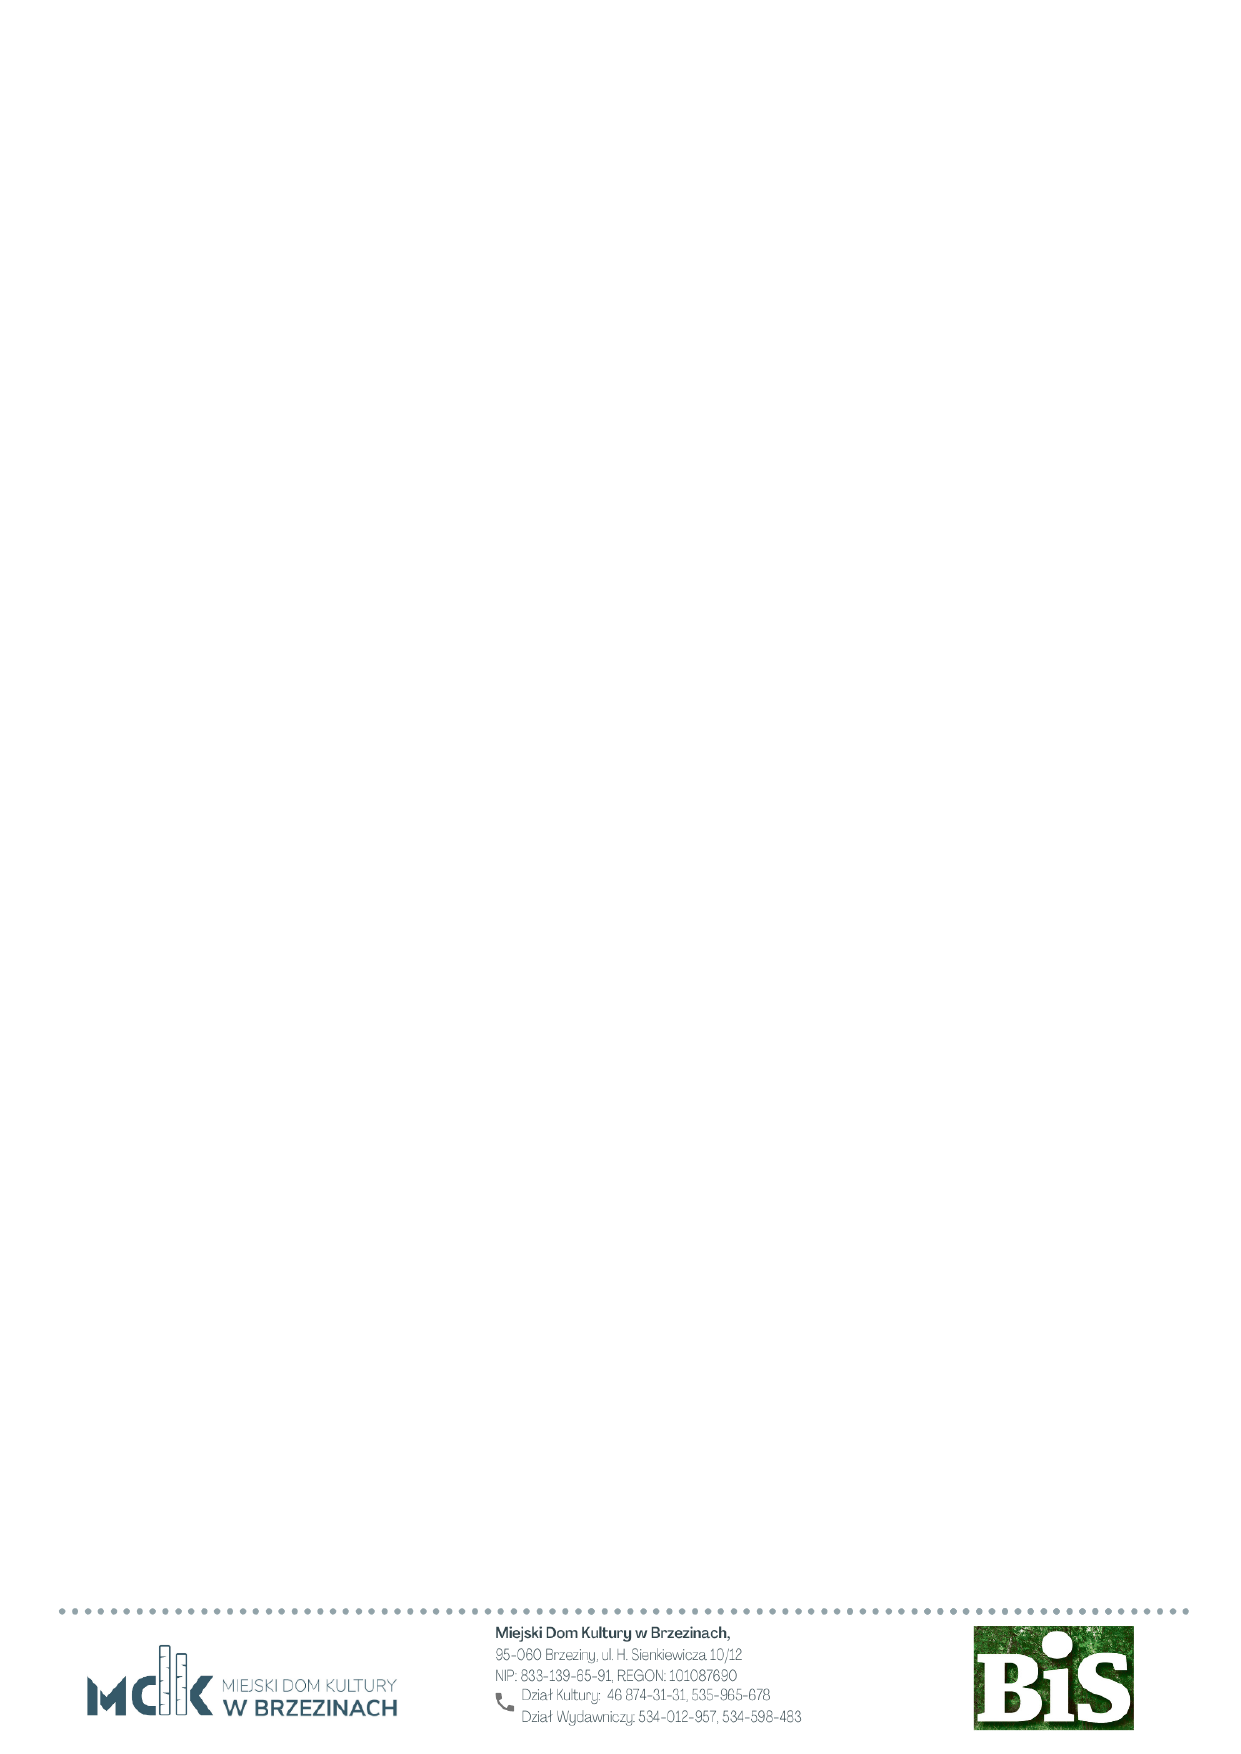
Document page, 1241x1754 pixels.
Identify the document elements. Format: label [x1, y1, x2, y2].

picture [33, 1595, 1207, 1733]
